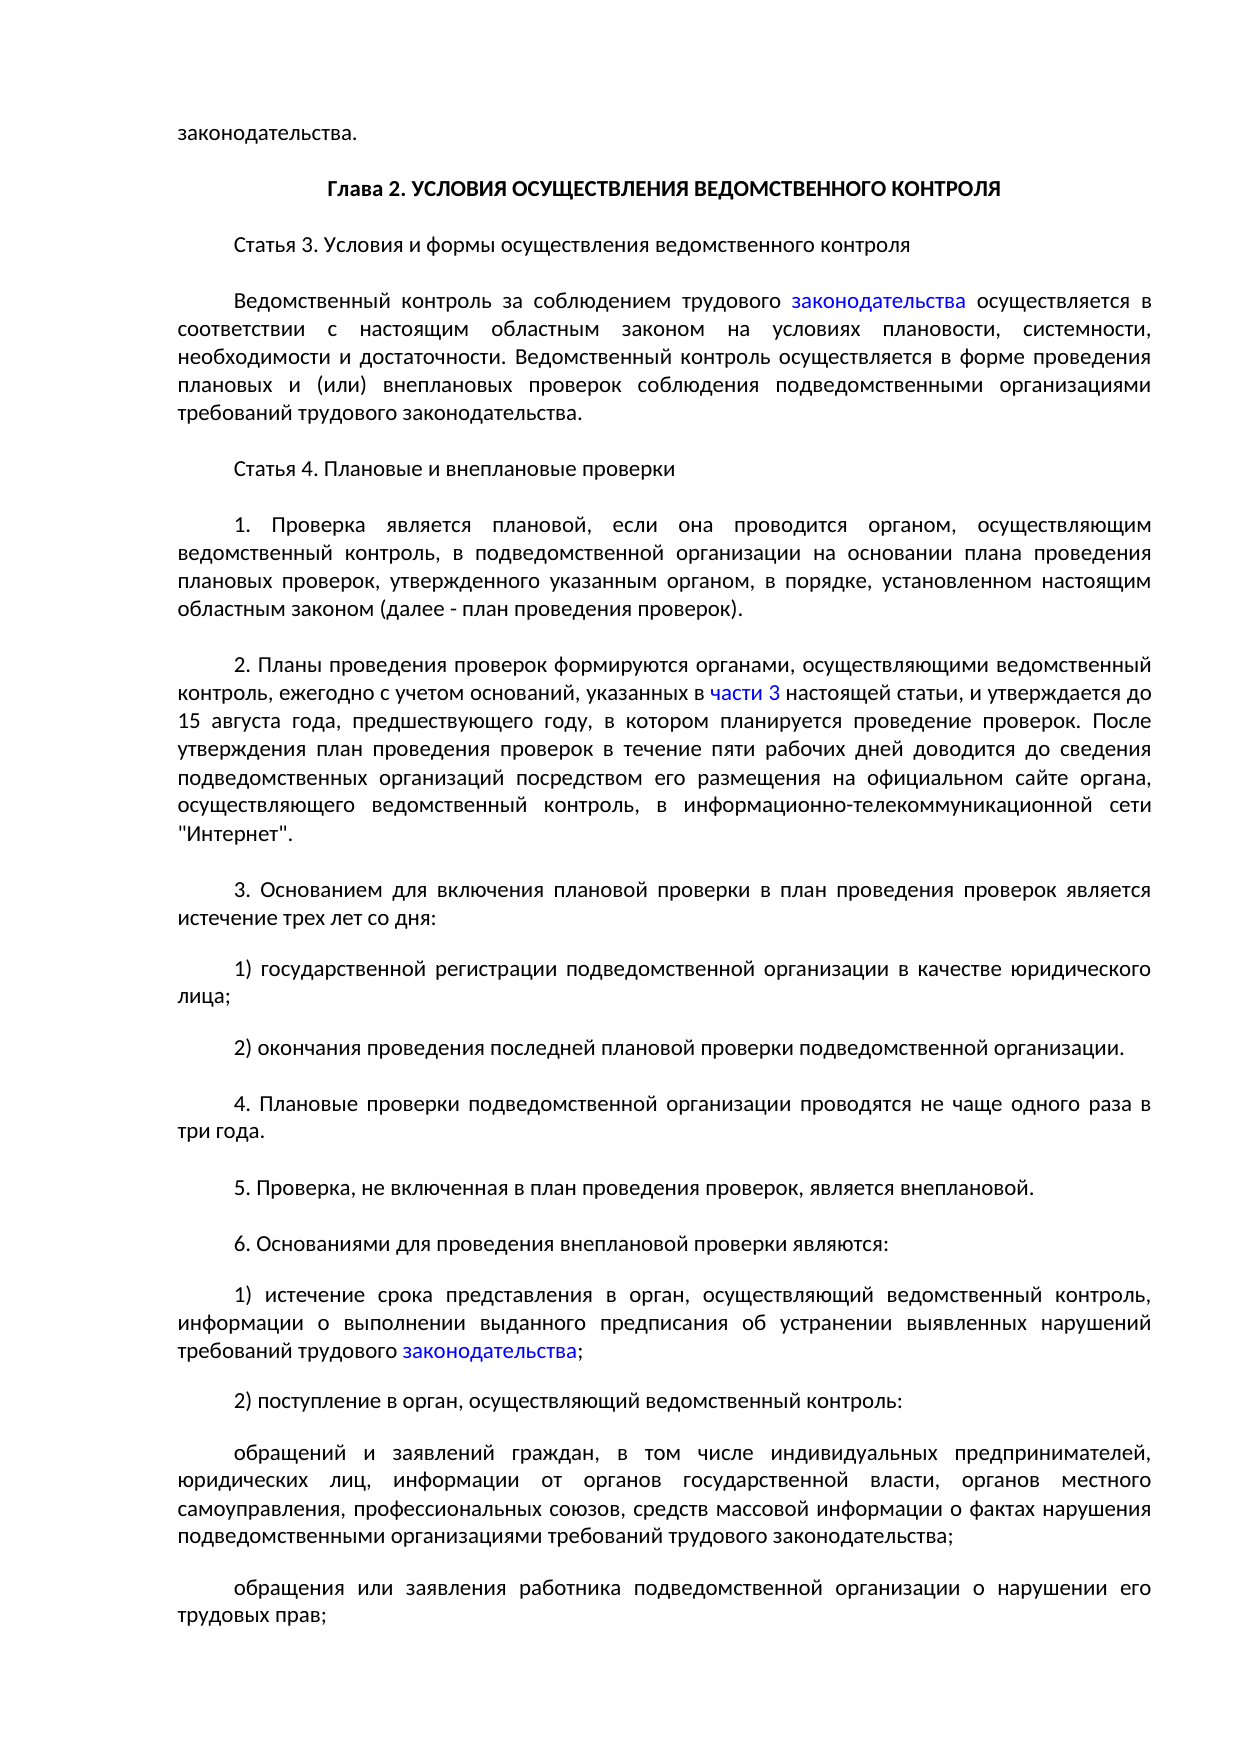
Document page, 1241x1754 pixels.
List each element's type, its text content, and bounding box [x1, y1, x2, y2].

text 1) истечение срока представления в орган, осуществляющий ведомственный контроль, информации о выполнении выданного предписания об устранении выявленных нарушений требований трудового законодательства; [177, 1280, 1152, 1364]
title Глава 2. УСЛОВИЯ ОСУЩЕСТВЛЕНИЯ ВЕДОМСТВЕННОГО КОНТРОЛЯ [177, 174, 1152, 202]
text 3. Основанием для включения плановой проверки в план проведения проверок является истечение трех лет со дня: [177, 875, 1152, 931]
text 2. Планы проведения проверок формируются органами, осуществляющими ведомственный контроль, ежегодно с учетом оснований, указанных в части 3 настоящей статьи, и утверждается до 15 августа года, предшествующего году, в котором планируется проведение проверок. После утверждения план проведения проверок в течение пяти рабочих дней доводится до сведения подведомственных организаций посредством его размещения на официальном сайте органа, осуществляющего ведомственный контроль, в информационно-телекоммуникационной сети "Интернет". [177, 651, 1152, 847]
text Ведомственный контроль за соблюдением трудового законодательства осуществляется в соответствии с настоящим областным законом на условиях плановости, системности, необходимости и достаточности. Ведомственный контроль осуществляется в форме проведения плановых и (или) внеплановых проверок соблюдения подведомственными организациями требований трудового законодательства. [177, 286, 1152, 426]
text 1) государственной регистрации подведомственной организации в качестве юридического лица; [177, 954, 1152, 1010]
text 1. Проверка является плановой, если она проводится органом, осуществляющим ведомственный контроль, в подведомственной организации на основании плана проведения плановых проверок, утвержденного указанным органом, в порядке, установленном настоящим областным законом (далее - план проведения проверок). [177, 510, 1152, 622]
text Статья 4. Плановые и внеплановые проверки [177, 454, 1152, 482]
text обращения или заявления работника подведомственной организации о нарушении его трудовых прав; [177, 1573, 1152, 1629]
text обращений и заявлений граждан, в том числе индивидуальных предпринимателей, юридических лиц, информации от органов государственной власти, органов местного самоуправления, профессиональных союзов, средств массовой информации о фактах нарушения подведомственными организациями требований трудового законодательства; [177, 1438, 1152, 1550]
text 5. Проверка, не включенная в план проведения проверок, является внеплановой. [177, 1173, 1152, 1201]
text 4. Плановые проверки подведомственной организации проводятся не чаще одного раза в три года. [177, 1089, 1152, 1145]
text 2) поступление в орган, осуществляющий ведомственный контроль: [177, 1387, 1152, 1415]
text Статья 3. Условия и формы осуществления ведомственного контроля [177, 230, 1152, 258]
text 2) окончания проведения последней плановой проверки подведомственной организации. [177, 1033, 1152, 1061]
text 6. Основаниями для проведения внеплановой проверки являются: [177, 1229, 1152, 1257]
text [177, 118, 1152, 146]
